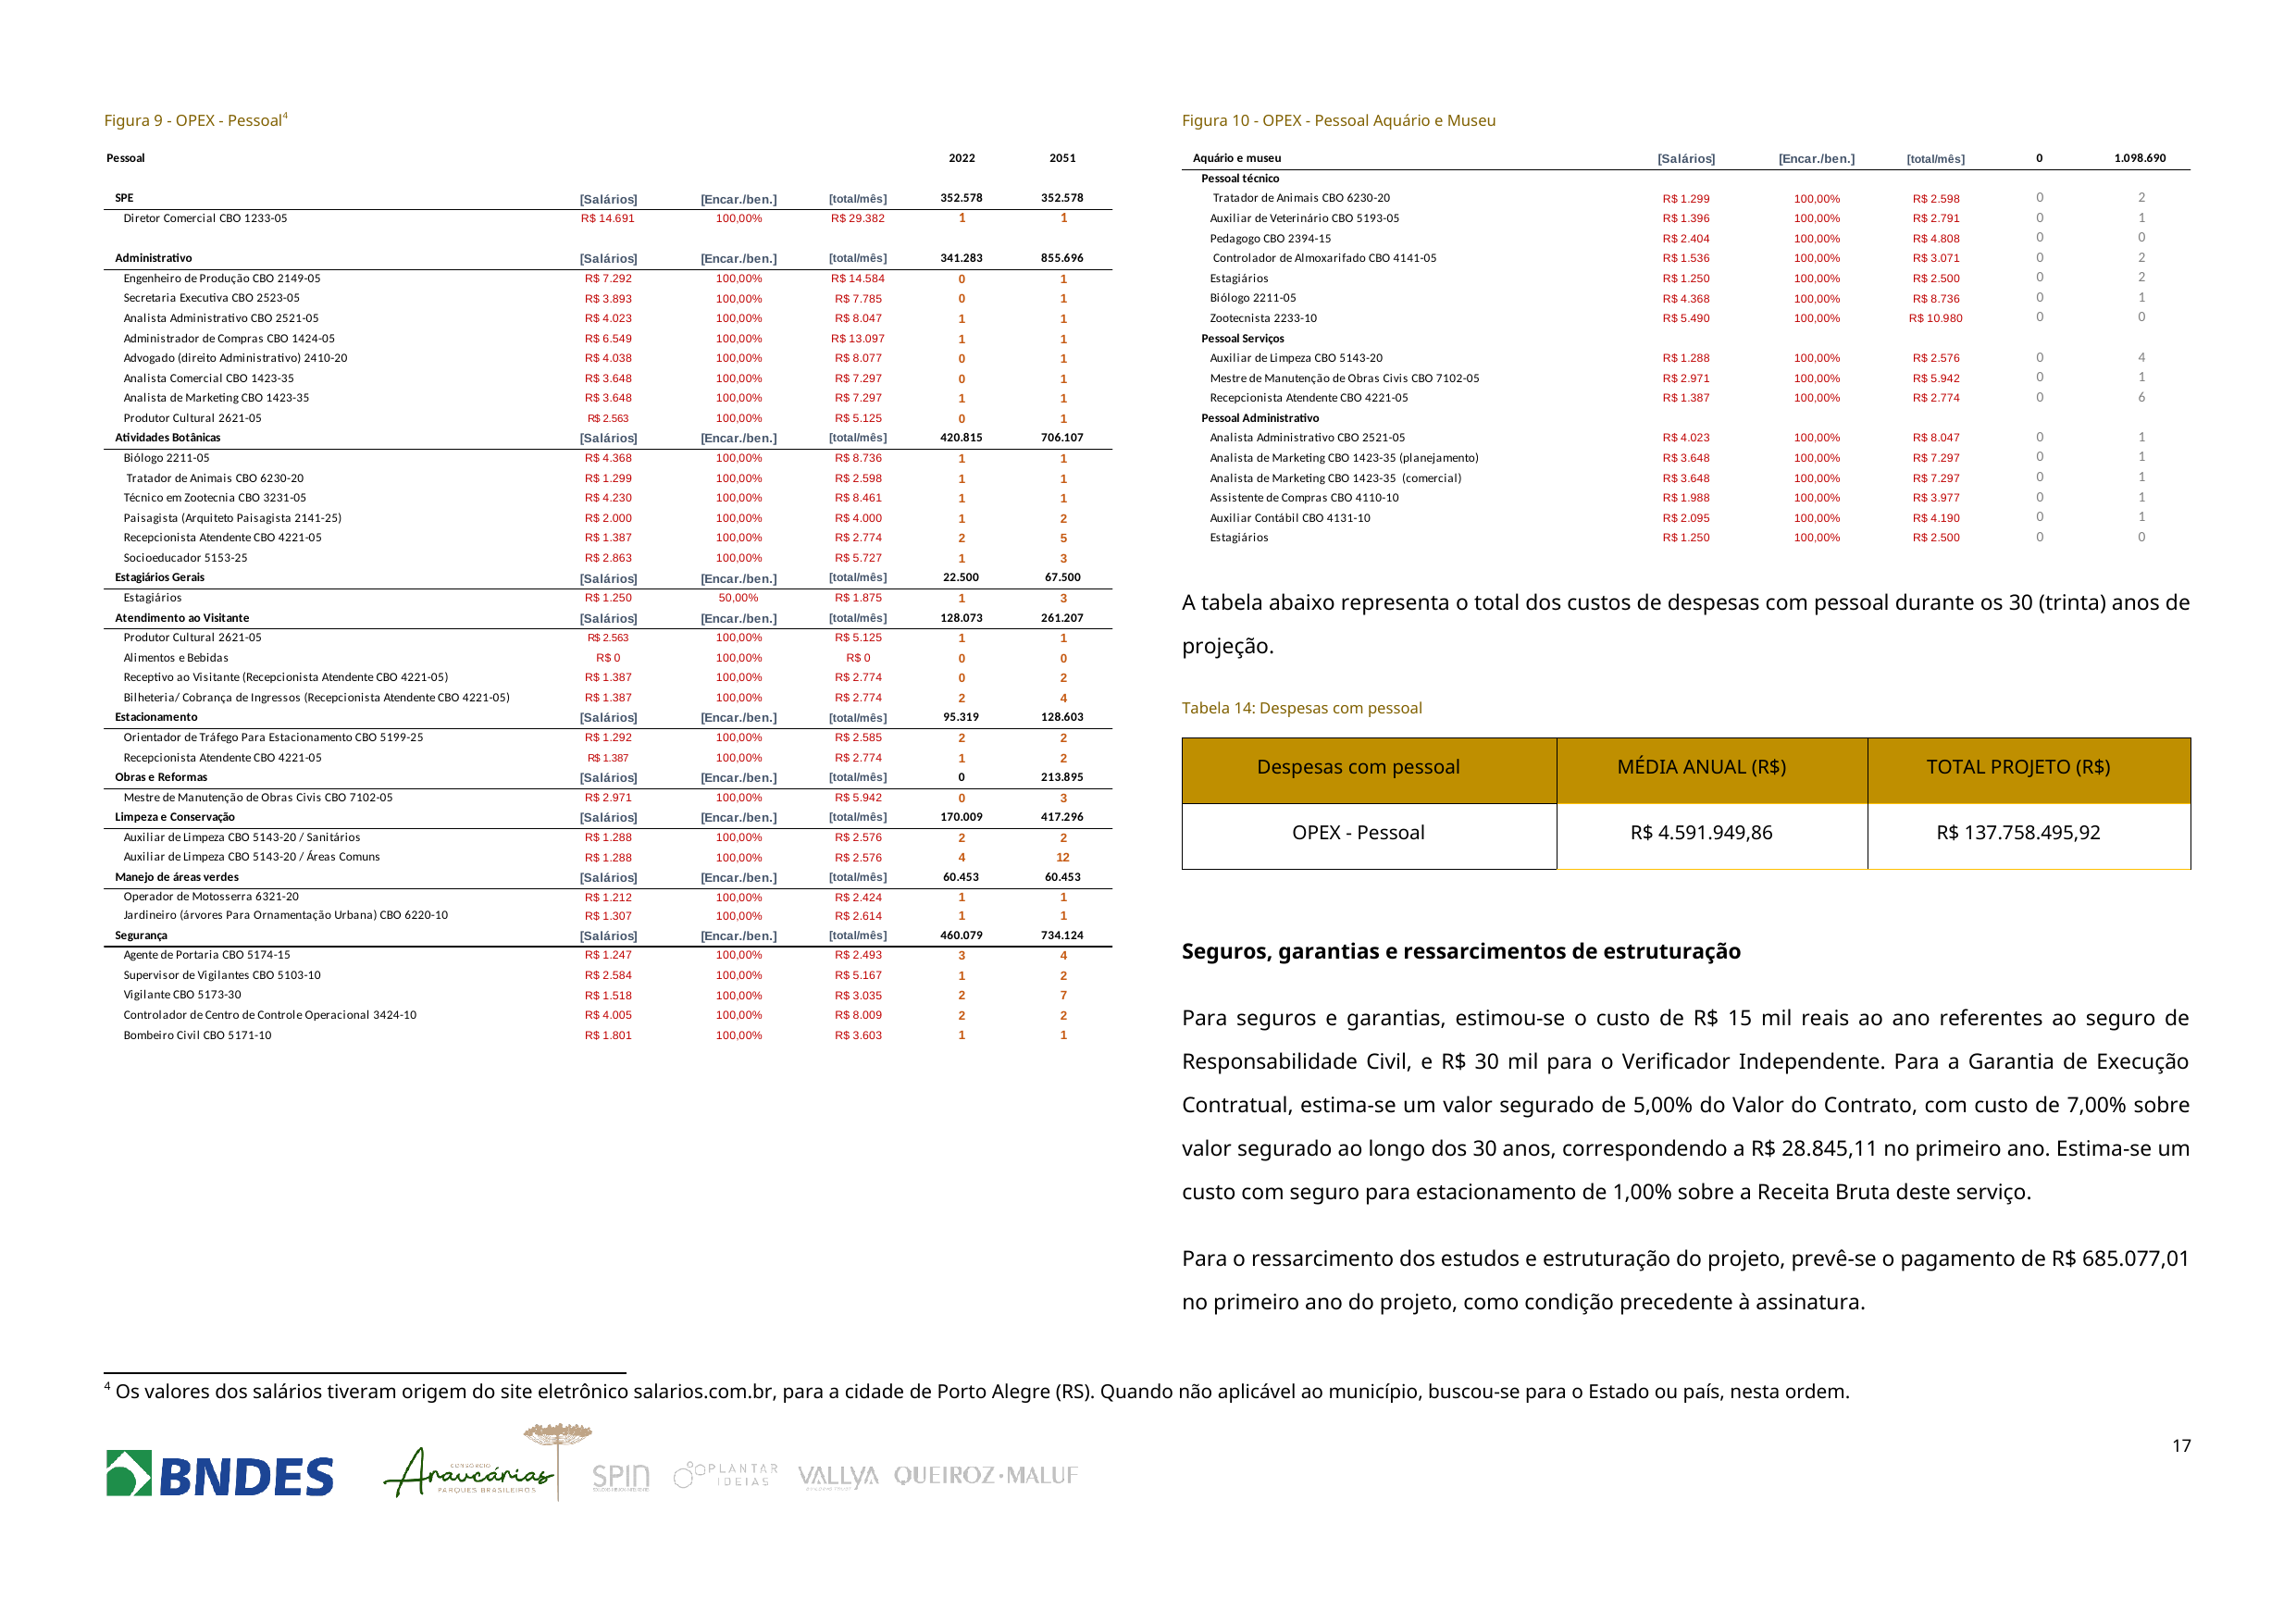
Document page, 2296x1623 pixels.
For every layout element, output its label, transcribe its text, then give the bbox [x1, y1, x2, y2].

text Seguros, garantias e ressarcimentos de estruturação [1182, 936, 2191, 965]
text Para o ressarcimento dos estudos e estruturação do projeto, prevê-se o pagamento de R$ 685.077,01 no primeiro ano do projeto, como condição precedente à assinatura. [1182, 1243, 2191, 1316]
text Para seguros e garantias, estimou-se o custo de R$ 15 mil reais ao ano referentes ao seguro de Responsabilidade Civil, e R$ 30 mil para o Verificador Independente. Para a Garantia de Execução Contratual, estima-se um valor segurado de 5,00% do Valor do Contrato, com custo de 7,00% sobre valor segurado ao longo dos 30 anos, correspondendo a R$ 28.845,11 no primeiro ano. Estima-se um custo com seguro para estacionamento de 1,00% sobre a Receita Bruta deste serviço. [1182, 1003, 2191, 1206]
table_header Despesas com pessoal [1183, 738, 1557, 803]
table_header TOTAL PROJETO (R$) [1868, 738, 2191, 803]
text A tabela abaixo representa o total dos custos de despesas com pessoal durante os 30 (trinta) anos de projeção. [1182, 588, 2191, 660]
table_cell R$ 4.591.949,86 [1558, 804, 1868, 869]
table_cell R$ 137.758.495,92 [1868, 804, 2191, 869]
picture [91, 1418, 1090, 1506]
table_header MÉDIA ANUAL (R$) [1558, 738, 1868, 803]
table_cell OPEX - Pessoal [1183, 804, 1557, 869]
